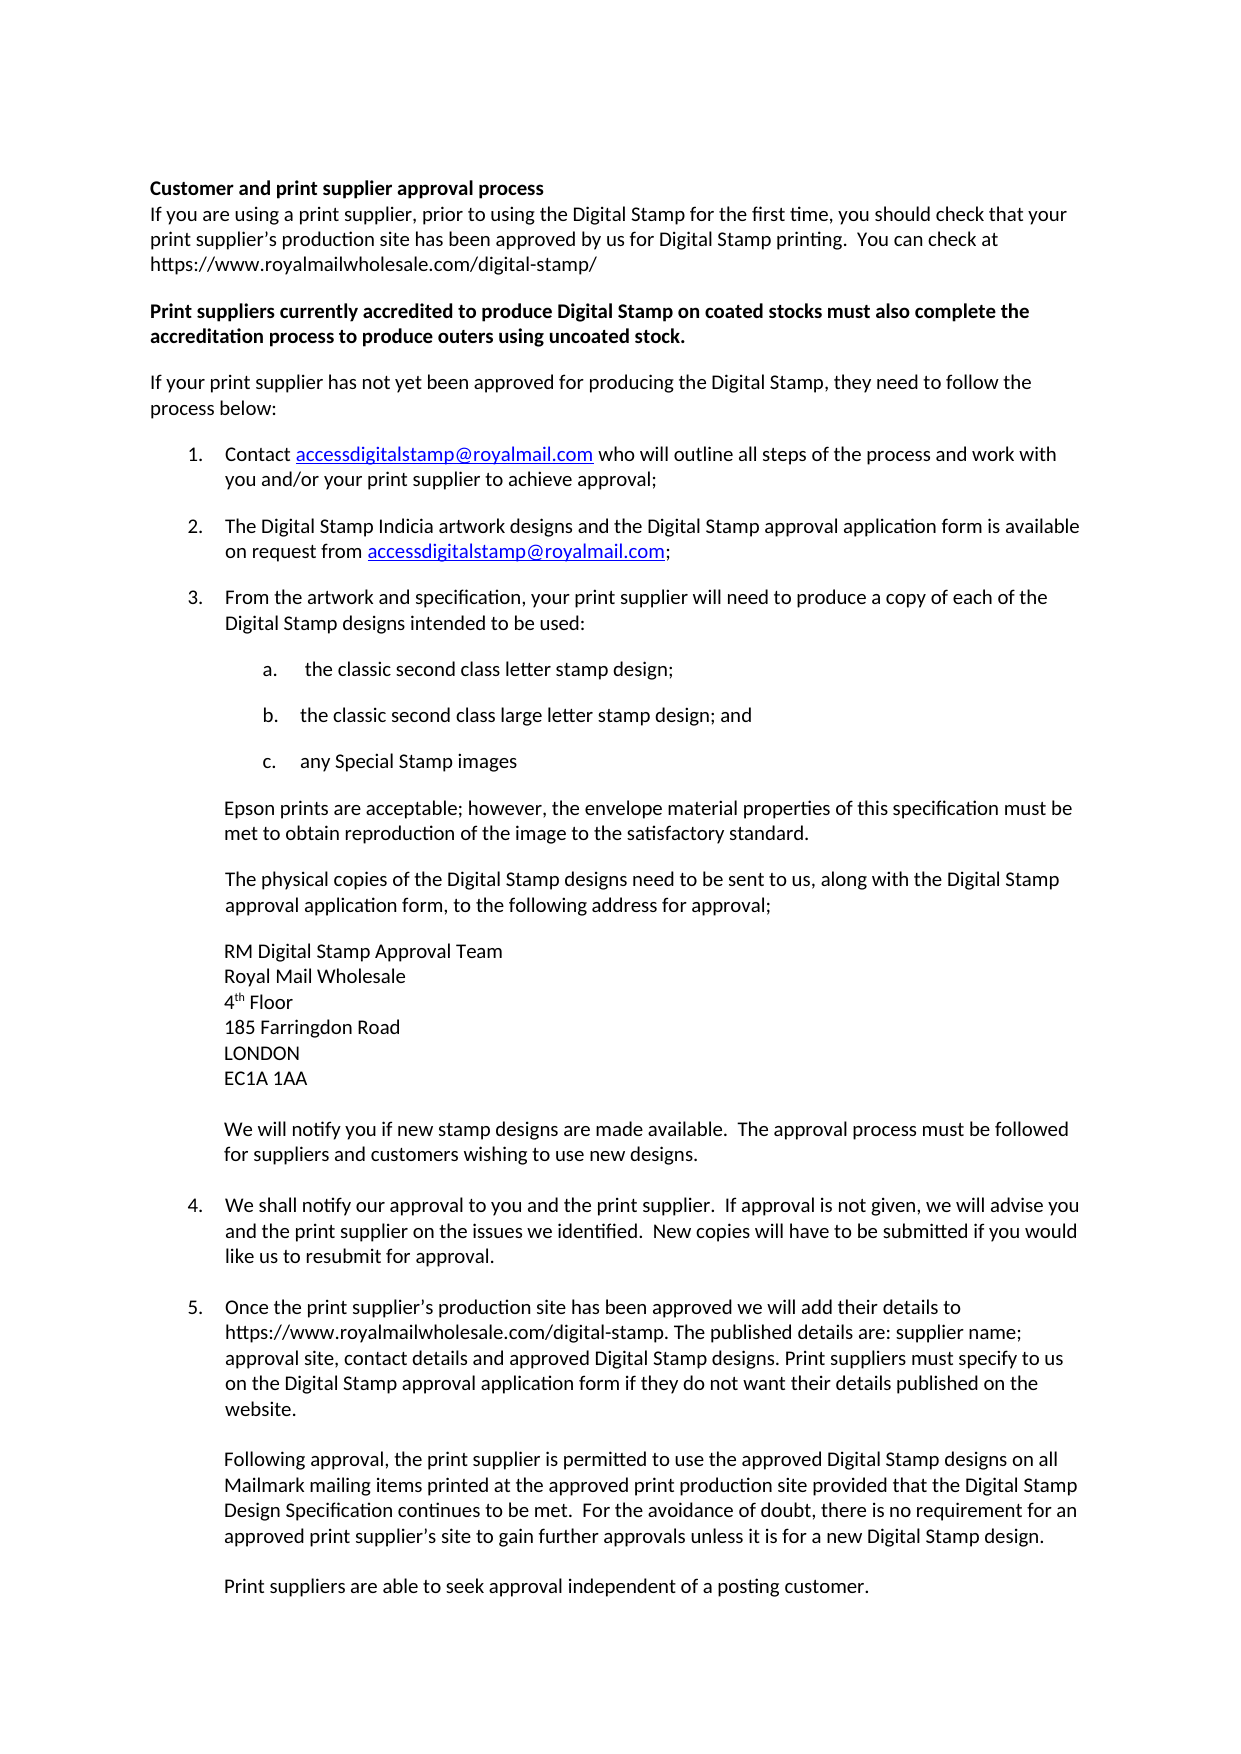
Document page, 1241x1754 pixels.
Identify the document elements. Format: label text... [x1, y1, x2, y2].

text EC1A 1AA [224, 1065, 1090, 1091]
text Following approval, the print supplier is permitted to use the approved Digital Stamp designs on all Mailmark mailing items printed at the approved print production site provided that the Digital Stamp Design Specification continues to be met. For the avoidance of doubt, there is no requirement for an approved print supplier’s site to gain further approvals unless it is for a new Digital Stamp design. [224, 1447, 1090, 1548]
text LONDON [224, 1040, 1090, 1065]
list any Special Stamp images [262, 749, 1090, 774]
text Customer and print supplier approval process [150, 175, 1090, 201]
text Royal Mail Wholesale [224, 964, 1090, 989]
text If you are using a print supplier, prior to using the Digital Stamp for the first time, you should check that your print supplier’s production site has been approved by us for Digital Stamp printing. You can check at https://www.royalmailwholesale.com/digital-stamp/ [150, 201, 1090, 277]
text The physical copies of the Digital Stamp designs need to be sent to us, along with the Digital Stamp approval application form, to the following address for approval; [225, 867, 1090, 917]
text We will notify you if new stamp designs are made available. The approval process must be followed for suppliers and customers wishing to use new designs. [224, 1116, 1090, 1167]
list We shall notify our approval to you and the print supplier. If approval is not given, we will advise you and the print supplier on the issues we identified. New copies will have to be submitted if you would like us to resubmit for approval. [187, 1192, 1090, 1269]
text Epson prints are acceptable; however, the envelope material properties of this specification must be met to obtain reproduction of the image to the satisfactory standard. [224, 795, 1090, 846]
text Print suppliers are able to seek approval independent of a posting customer. [224, 1574, 1090, 1599]
text Print suppliers currently accredited to produce Digital Stamp on coated stocks must also complete the accreditation process to produce outers using uncoated stock. [150, 298, 1090, 349]
list the classic second class large letter stamp design; and [262, 702, 1090, 728]
text 4th Floor [224, 989, 1090, 1014]
text If your print supplier has not yet been approved for producing the Digital Stamp, they need to follow the process below: [150, 369, 1090, 420]
list Once the print supplier’s production site has been approved we will add their details to https://www.royalmailwholesale.com/digital-stamp. The published details are: supplier name; approval site, contact details and approved Digital Stamp designs. Print suppliers must specify to us on the Digital Stamp approval application form if they do not want their details published on the website. [187, 1294, 1090, 1421]
list The Digital Stamp Indicia artwork designs and the Digital Stamp approval application form is available on request from accessdigitalstamp@royalmail.com; [187, 513, 1090, 564]
list Contact accessdigitalstamp@royalmail.com who will outline all steps of the process and work with you and/or your print supplier to achieve approval; [187, 441, 1090, 492]
list the classic second class letter stamp design; [262, 656, 1090, 682]
text RM Digital Stamp Approval Team [224, 938, 1090, 964]
list From the artwork and specification, your print supplier will need to produce a copy of each of the Digital Stamp designs intended to be used: [187, 584, 1090, 635]
text 185 Farringdon Road [224, 1014, 1090, 1040]
